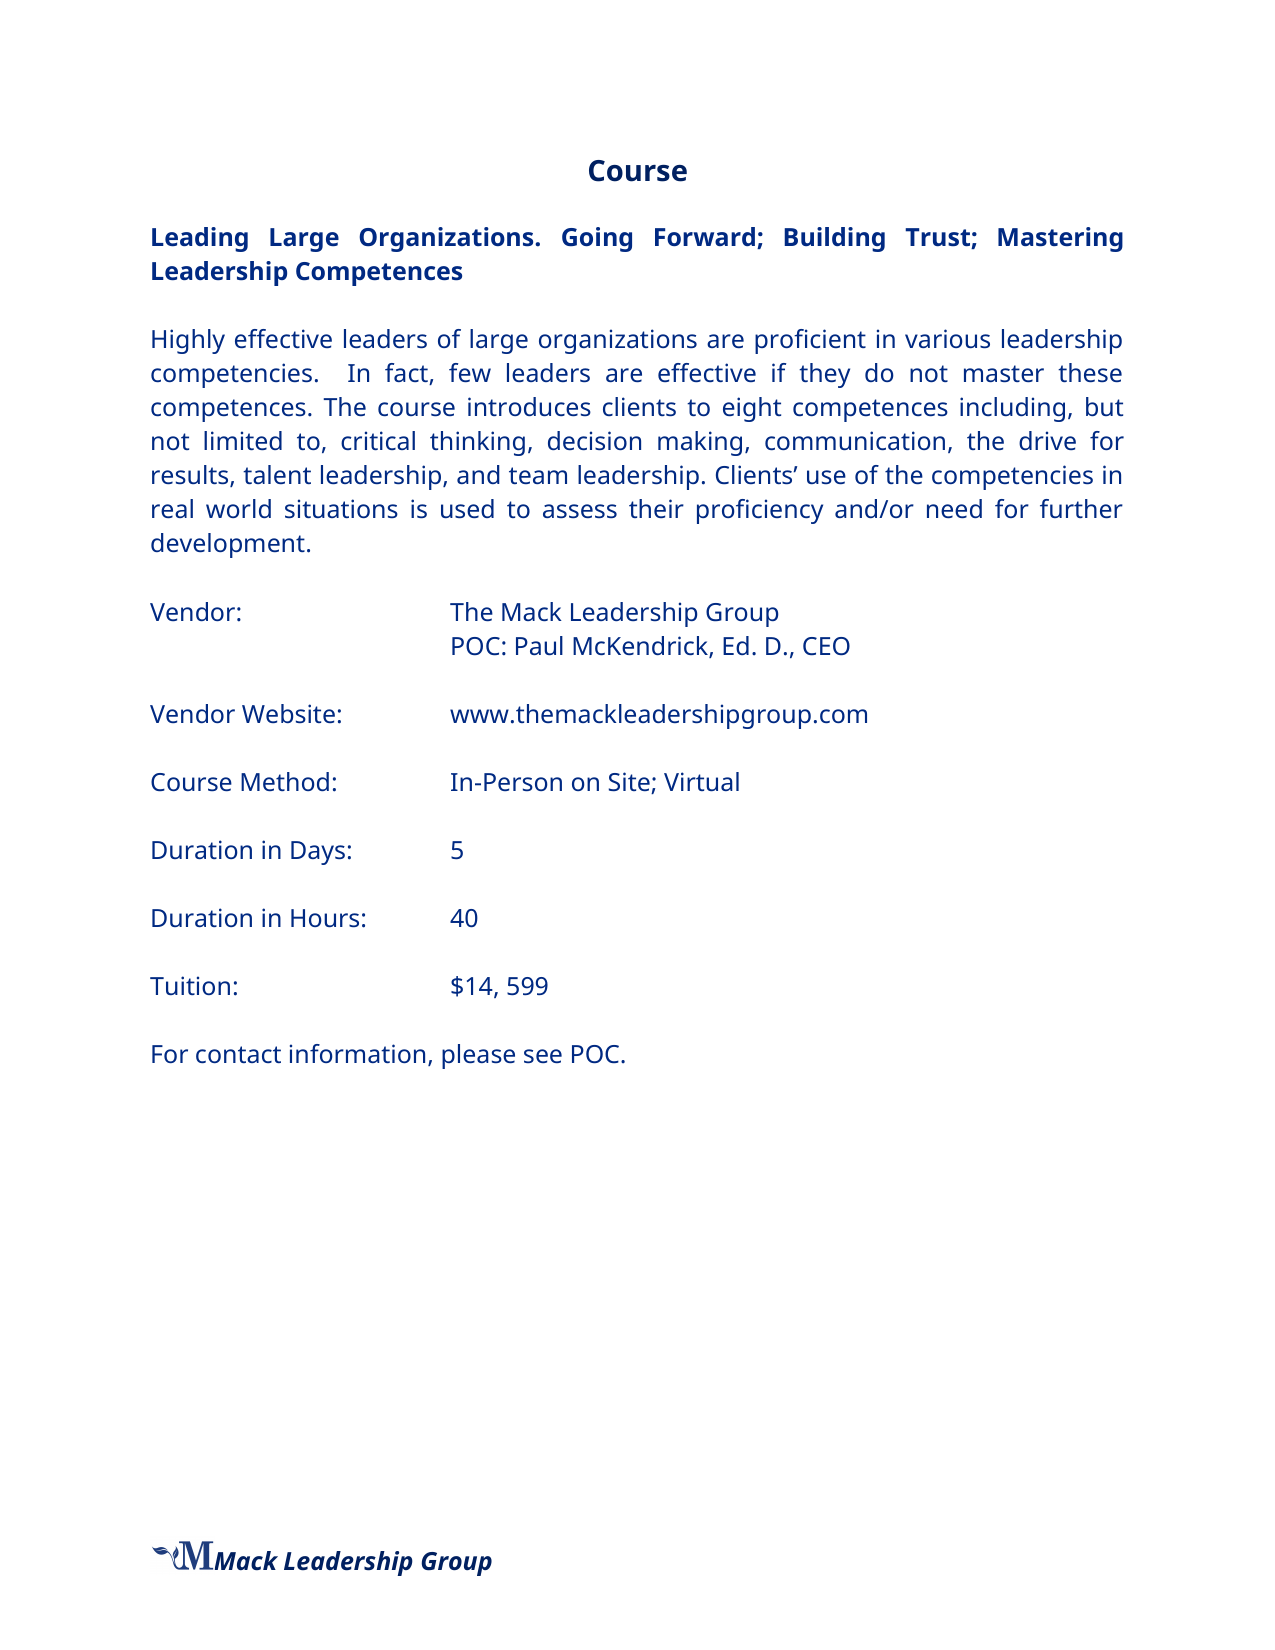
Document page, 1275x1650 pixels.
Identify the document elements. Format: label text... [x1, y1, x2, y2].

text Highly effective leaders of large organizations are proficient in various leadership competencies. In fact, few leaders are effective if they do not master these competences. The course introduces clients to eight competences including, but not limited to, critical thinking, decision making, communication, the drive for results, talent leadership, and team leadership. Clients’ use of the competencies in real world situations is used to assess their proficiency and/or need for further development. [150, 322, 1125, 560]
text Vendor: The Mack Leadership Group [150, 594, 1125, 628]
text Leading Large Organizations. Going Forward; Building Trust; Mastering Leadership Competences [150, 219, 1125, 288]
text Course [150, 150, 1125, 190]
text POC: Paul McKendrick, Ed. D., CEO [150, 628, 1125, 662]
text Vendor Website: www.themackleadershipgroup.com [150, 696, 1125, 730]
text For contact information, please see POC. [150, 1037, 1125, 1071]
text Duration in Hours: 40 [150, 901, 1125, 935]
picture [150, 1536, 215, 1575]
text Tuition: $14, 599 [150, 969, 1125, 1003]
text Duration in Days: 5 [150, 833, 1125, 867]
text Course Method: In-Person on Site; Virtual [150, 764, 1125, 798]
